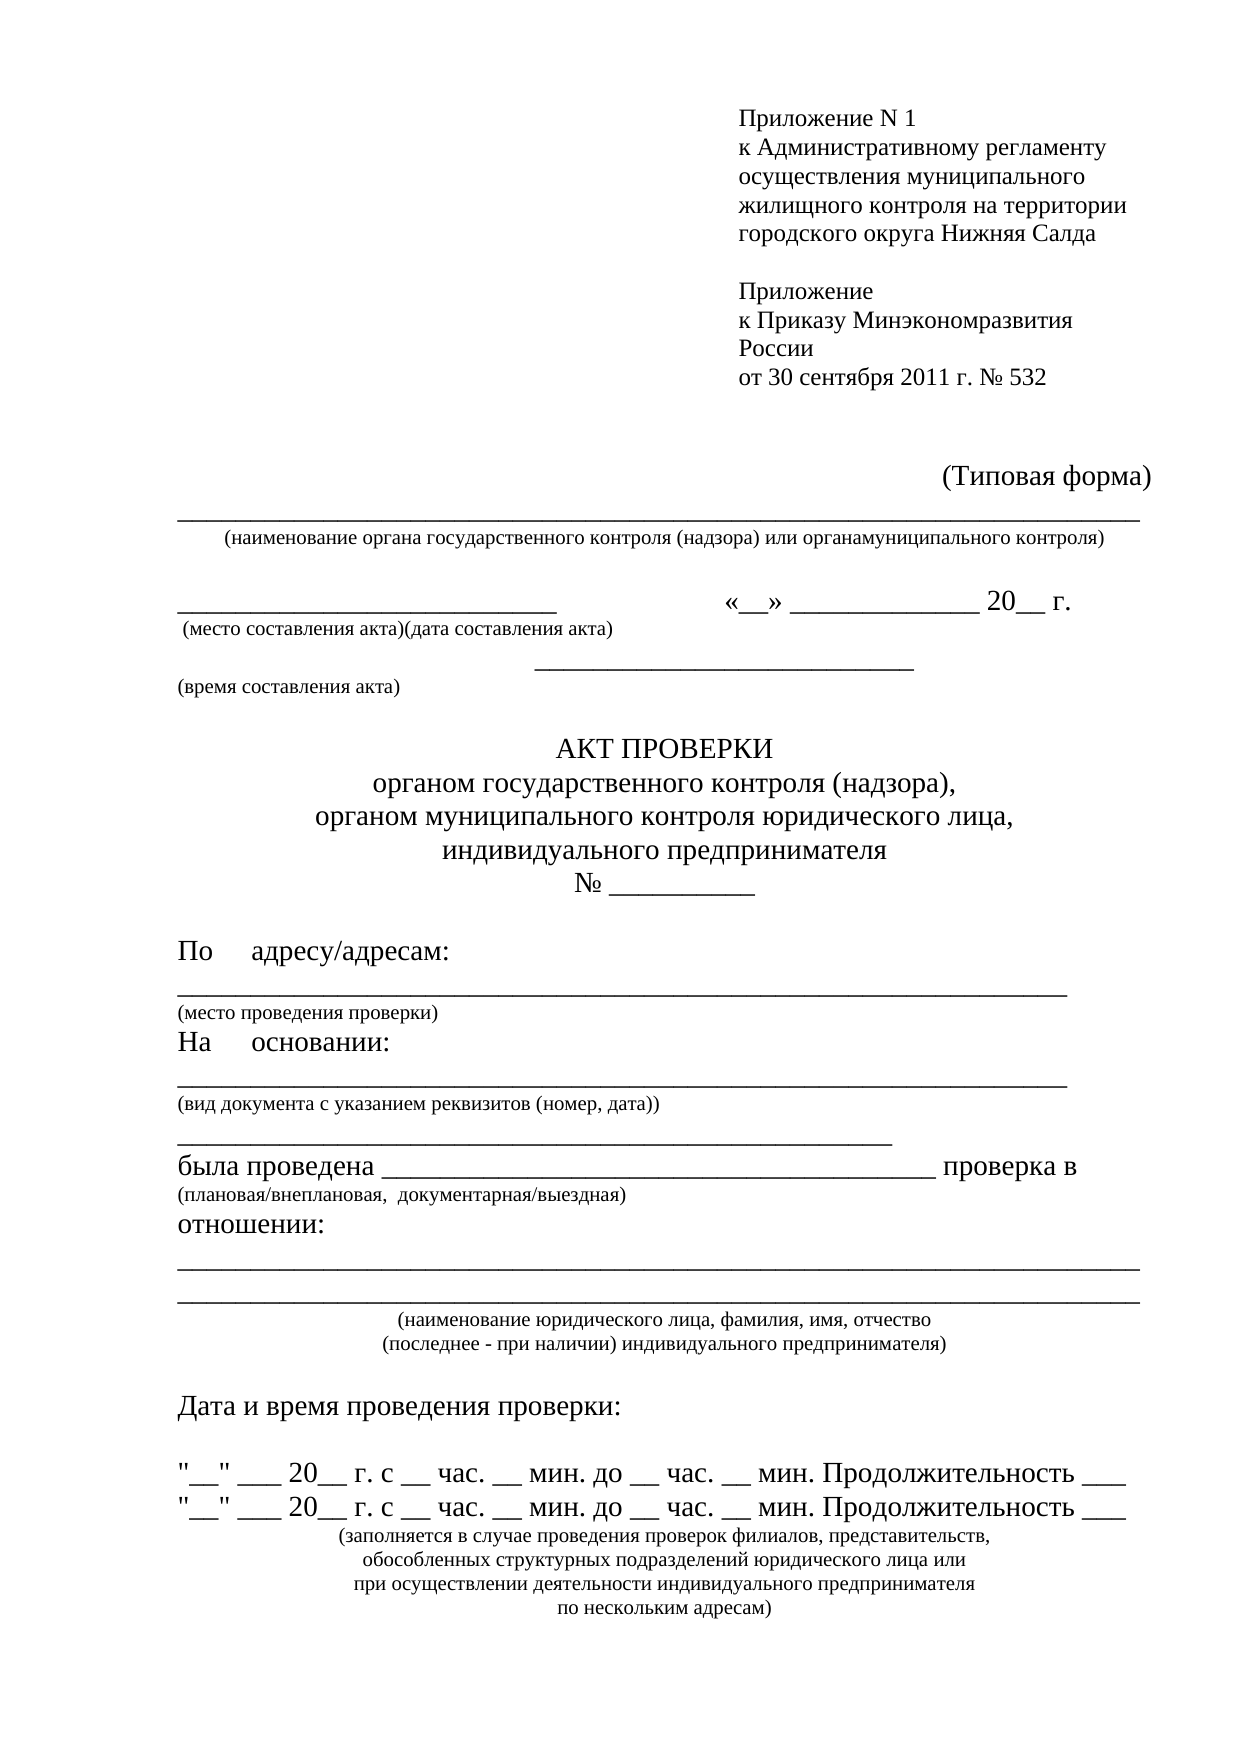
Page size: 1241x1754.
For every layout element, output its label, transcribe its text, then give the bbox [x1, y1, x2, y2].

text По адресу/адресам: _____________________________________________________________ [177, 933, 1152, 1000]
text Приложение [738, 276, 1152, 305]
text (вид документа с указанием реквизитов (номер, дата)) [177, 1091, 1152, 1115]
text городского округа Нижняя Салда [723, 218, 1152, 247]
text АКТ ПРОВЕРКИ [177, 731, 1152, 765]
text (время составления акта) [177, 674, 1152, 698]
text отношении: [177, 1206, 1152, 1240]
text (наименование юридического лица, фамилия, имя, отчество [177, 1307, 1152, 1331]
text (последнее - при наличии) индивидуального предпринимателя) [177, 1331, 1152, 1355]
text по нескольким адресам) [177, 1595, 1152, 1619]
text (место проведения проверки) [177, 1000, 1152, 1024]
text обособленных структурных подразделений юридического лица или [177, 1547, 1152, 1571]
text __________________________________________________________________ [177, 492, 1152, 525]
text __________________________ [177, 640, 1152, 674]
text Приложение N 1 [723, 103, 1152, 132]
text (заполняется в случае проведения проверок филиалов, представительств, [177, 1523, 1152, 1547]
text "__" ___ 20__ г. с __ час. __ мин. до __ час. __ мин. Продолжительность ___ [177, 1489, 1152, 1523]
text к Приказу Минэкономразвития России [738, 305, 1152, 362]
text от 30 сентября 2011 г. № 532 [738, 362, 1152, 391]
text "__" ___ 20__ г. с __ час. __ мин. до __ час. __ мин. Продолжительность ___ [177, 1456, 1152, 1489]
text органом муниципального контроля юридического лица, [177, 798, 1152, 832]
text при осуществлении деятельности индивидуального предпринимателя [177, 1571, 1152, 1595]
text № __________ [177, 866, 1152, 899]
text жилищного контроля на территории [723, 190, 1152, 218]
text _________________________________________________ [177, 1115, 1152, 1148]
text Дата и время проведения проверки: [177, 1388, 1152, 1422]
text (плановая/внеплановая, документарная/выездная) [177, 1182, 1152, 1206]
text (наименование органа государственного контроля (надзора) или органамуниципального контроля) [177, 525, 1152, 549]
text органом государственного контроля (надзора), [177, 765, 1152, 798]
text индивидуального предпринимателя [177, 832, 1152, 866]
text (место составления акта)(дата составления акта) [177, 616, 1152, 640]
text осуществления муниципального [723, 161, 1152, 190]
text __________________________________________________________________ [177, 1240, 1152, 1273]
text __________________________________________________________________ [177, 1273, 1152, 1307]
text На основании: _____________________________________________________________ [177, 1024, 1152, 1091]
text (Типовая форма) [177, 458, 1152, 492]
text __________________________ «__» _____________ 20__ г. [177, 583, 1152, 616]
text к Административному регламенту [723, 132, 1152, 161]
text была проведена ______________________________________ проверка в [177, 1148, 1152, 1182]
